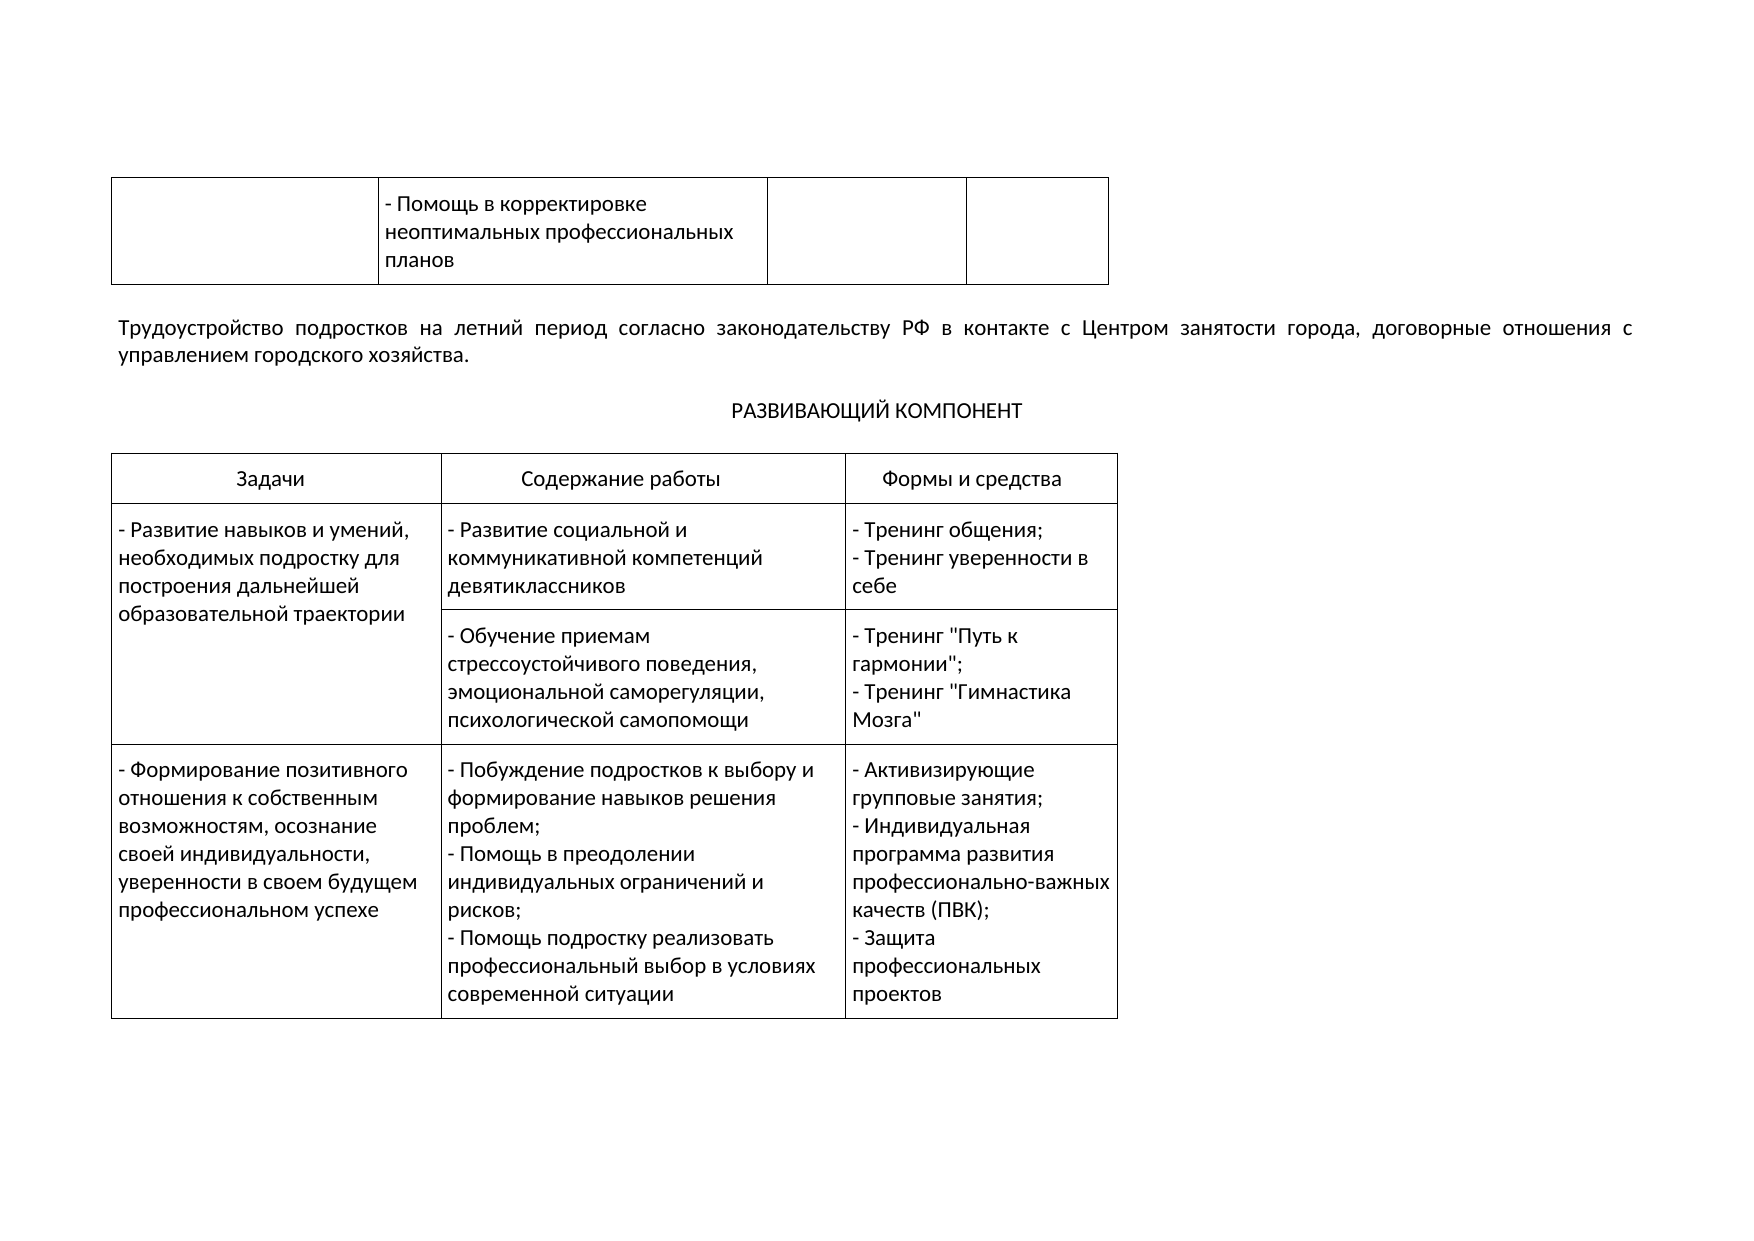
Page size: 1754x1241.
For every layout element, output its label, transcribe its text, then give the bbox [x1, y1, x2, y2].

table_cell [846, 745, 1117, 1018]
text РАЗВИВАЮЩИЙ КОМПОНЕНТ [118, 397, 1636, 425]
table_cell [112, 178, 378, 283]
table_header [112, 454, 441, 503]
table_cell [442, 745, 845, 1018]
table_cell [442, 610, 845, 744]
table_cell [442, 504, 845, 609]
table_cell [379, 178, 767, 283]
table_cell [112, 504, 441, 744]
text Трудоустройство подростков на летний период согласно законодательству РФ в контакте с Центром занятости города, договорные отношения с управлением городского хозяйства. [118, 313, 1636, 369]
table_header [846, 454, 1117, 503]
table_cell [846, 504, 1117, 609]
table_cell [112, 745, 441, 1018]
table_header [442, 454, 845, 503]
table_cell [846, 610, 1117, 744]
